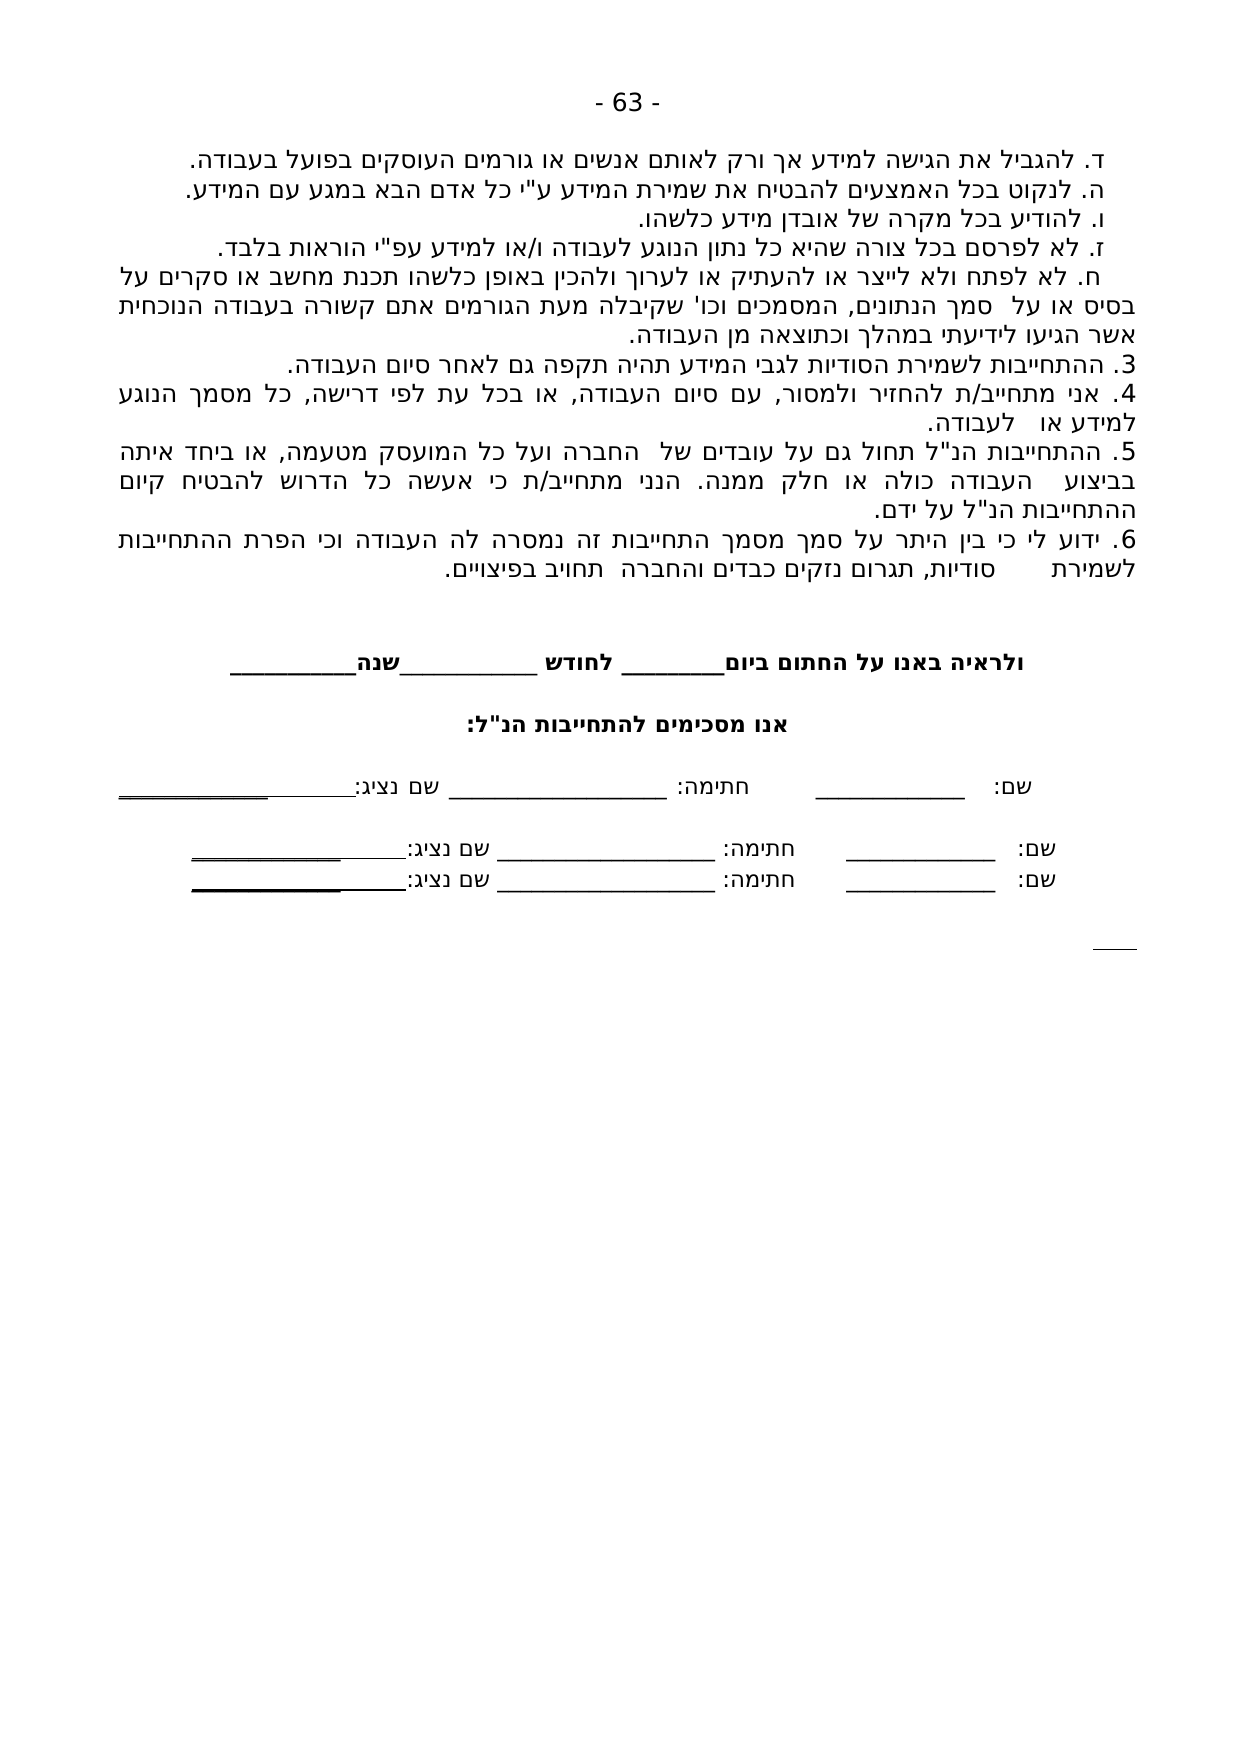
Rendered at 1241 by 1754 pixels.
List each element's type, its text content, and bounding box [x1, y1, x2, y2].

text ו. להודיע בכל מקרה של אובדן מידע כלשהו. [118, 204, 1137, 233]
text שם: _____________ חתימה: ___________________ שם נציג: _____________ [118, 769, 1137, 832]
text 4. אני מתחייב/ת להחזיר ולמסור, עם סיום העבודה, או בכל עת לפי דרישה, כל מסמך הנוגע למידע או לעבודה. [118, 379, 1137, 437]
text אנו מסכימים להתחייבות הנ"ל: [118, 707, 1137, 738]
text ח. לא לפתח ולא לייצר או להעתיק או לערוך ולהכין באופן כלשהו תכנת מחשב או סקרים על בסיס או על סמך הנתונים, המסמכים וכו' שקיבלה מעת הגורמים אתם קשורה בעבודה הנוכחית אשר הגיעו לידיעתי במהלך וכתוצאה מן העבודה. [118, 262, 1137, 350]
text שם: _____________ חתימה: ___________________ שם נציג: _____________ [118, 832, 1137, 863]
text ה. לנקוט בכל האמצעים להבטיח את שמירת המידע ע"י כל אדם הבא במגע עם המידע. [118, 175, 1137, 204]
text 6. ידוע לי כי בין היתר על סמך מסמך התחייבות זה נמסרה לה העבודה וכי הפרת ההתחייבות לשמירת סודיות, תגרום נזקים כבדים והחברה תחויב בפיצויים. [118, 525, 1137, 583]
text 3. ההתחייבות לשמירת הסודיות לגבי המידע תהיה תקפה גם לאחר סיום העבודה. [118, 350, 1137, 379]
text ד. להגביל את הגישה למידע אך ורק לאותם אנשים או גורמים העוסקים בפועל בעבודה. [118, 146, 1137, 175]
text שם: _____________ חתימה: ___________________ שם נציג: _____________ [118, 863, 1137, 894]
text ולראיה באנו על החתום ביום_________ לחודש ____________שנה___________ [118, 645, 1137, 676]
text ז. לא לפרסם בכל צורה שהיא כל נתון הנוגע לעבודה ו/או למידע עפ"י הוראות בלבד. [118, 233, 1137, 262]
text 5. ההתחייבות הנ"ל תחול גם על עובדים של החברה ועל כל המועסק מטעמה, או ביחד איתה בביצוע העבודה כולה או חלק ממנה. הנני מתחייב/ת כי אעשה כל הדרוש להבטיח קיום ההתחייבות הנ"ל על ידם. [118, 437, 1137, 525]
